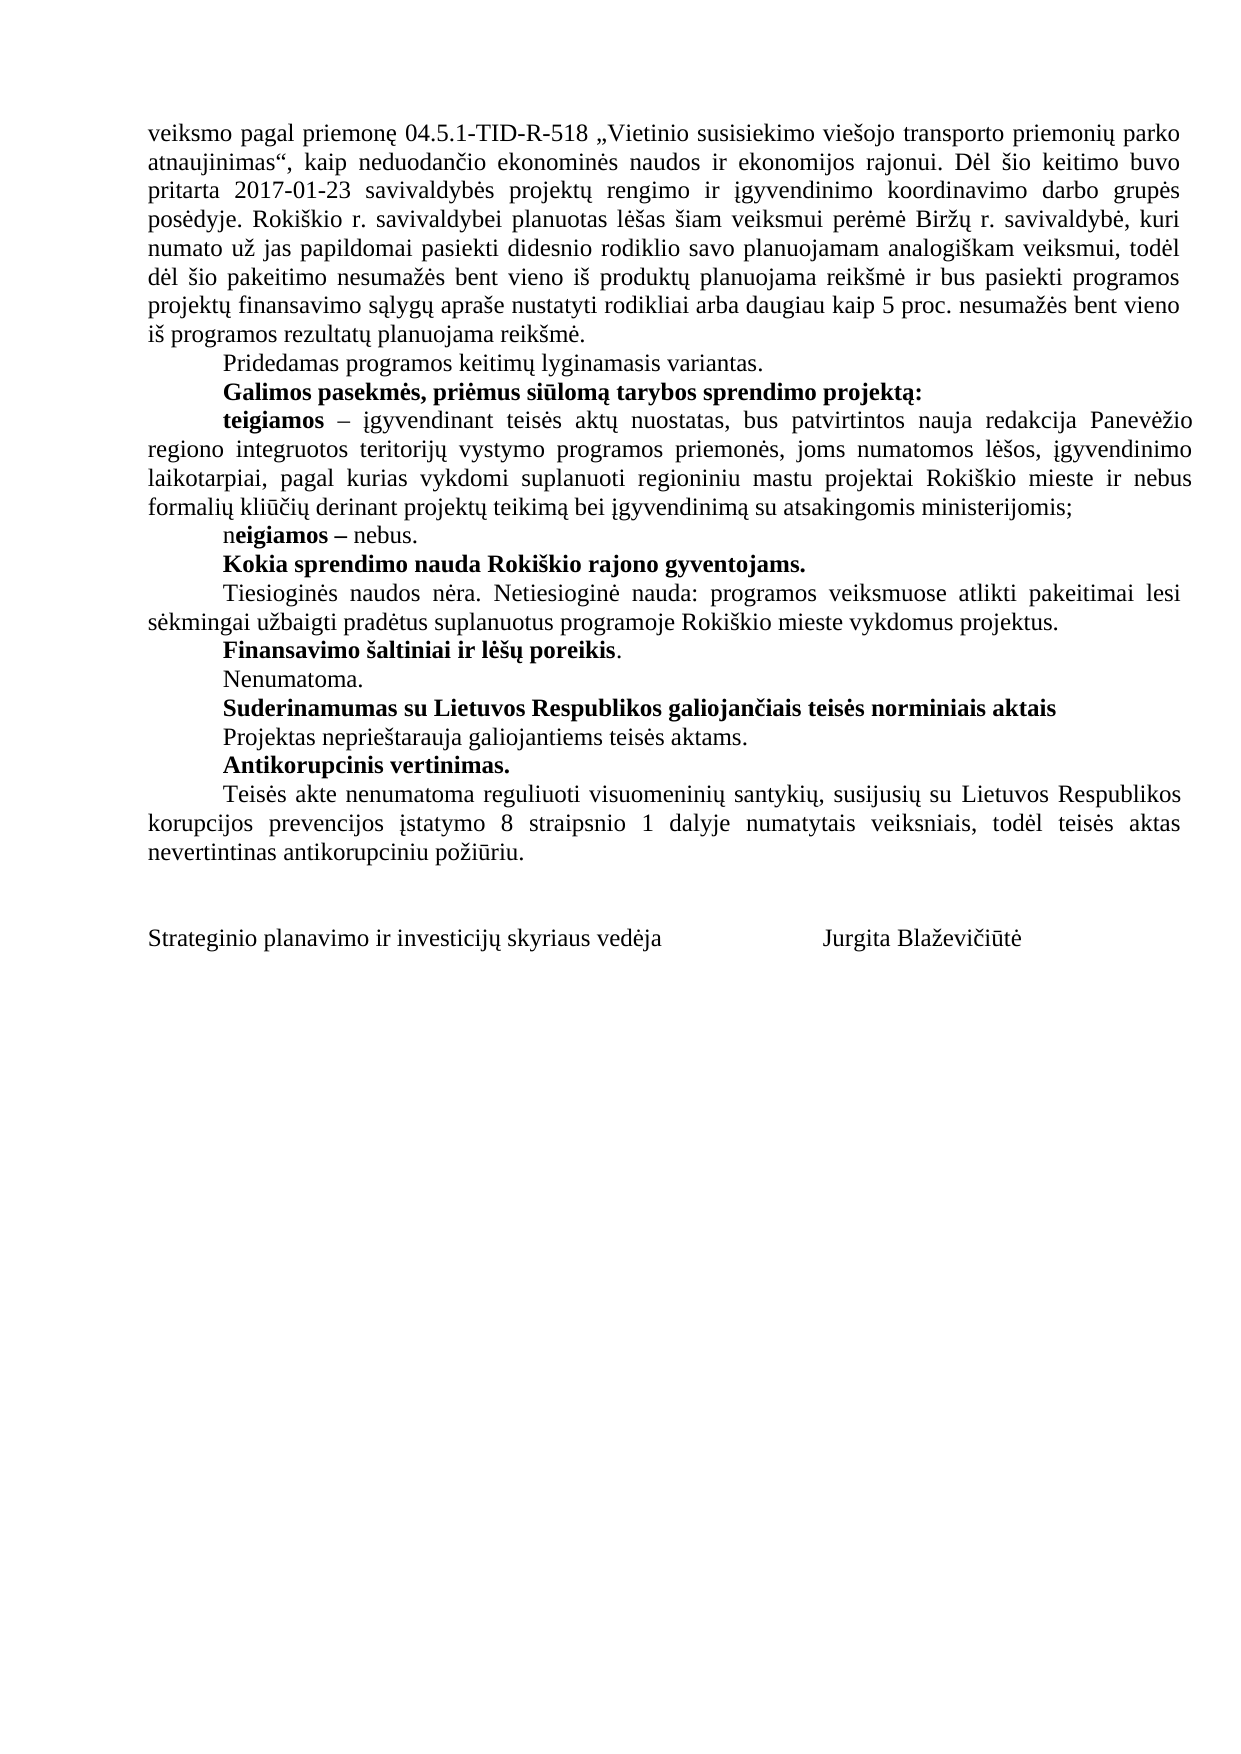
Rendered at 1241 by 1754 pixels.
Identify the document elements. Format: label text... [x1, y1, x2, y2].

text Antikorupcinis vertinimas. [148, 751, 1181, 779]
text Galimos pasekmės, priėmus siūlomą tarybos sprendimo projektą: [148, 377, 1193, 406]
text teigiamos – įgyvendinant teisės aktų nuostatas, bus patvirtintos nauja redakcija Panevėžio regiono integruotos teritorijų vystymo programos priemonės, joms numatomos lėšos, įgyvendinimo laikotarpiai, pagal kurias vykdomi suplanuoti regioniniu mastu projektai Rokiškio mieste ir nebus formalių kliūčių derinant projektų teikimą bei įgyvendinimą su atsakingomis ministerijomis; [148, 406, 1193, 521]
text Suderinamumas su Lietuvos Respublikos galiojančiais teisės norminiais aktais [148, 693, 1181, 722]
text Nenumatoma. [148, 664, 1181, 693]
text neigiamos – nebus. [148, 521, 1193, 549]
text Pridedamas programos keitimų lyginamasis variantas. [148, 348, 1181, 377]
text Strateginio planavimo ir investicijų skyriaus vedėja Jurgita Blaževičiūtė [148, 923, 1193, 952]
text Tiesioginės naudos nėra. Netiesioginė nauda: programos veiksmuose atlikti pakeitimai lesi sėkmingai užbaigti pradėtus suplanuotus programoje Rokiškio mieste vykdomus projektus. [148, 578, 1181, 636]
text Teisės akte nenumatoma reguliuoti visuomeninių santykių, susijusių su Lietuvos Respublikos korupcijos prevencijos įstatymo 8 straipsnio 1 dalyje numatytais veiksniais, todėl teisės aktas nevertintinas antikorupciniu požiūriu. [148, 779, 1181, 866]
text Kokia sprendimo nauda Rokiškio rajono gyventojams. [148, 549, 1181, 578]
text Projektas neprieštarauja galiojantiems teisės aktams. [148, 722, 1181, 751]
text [148, 118, 1181, 348]
text Finansavimo šaltiniai ir lėšų poreikis. [148, 636, 1181, 664]
